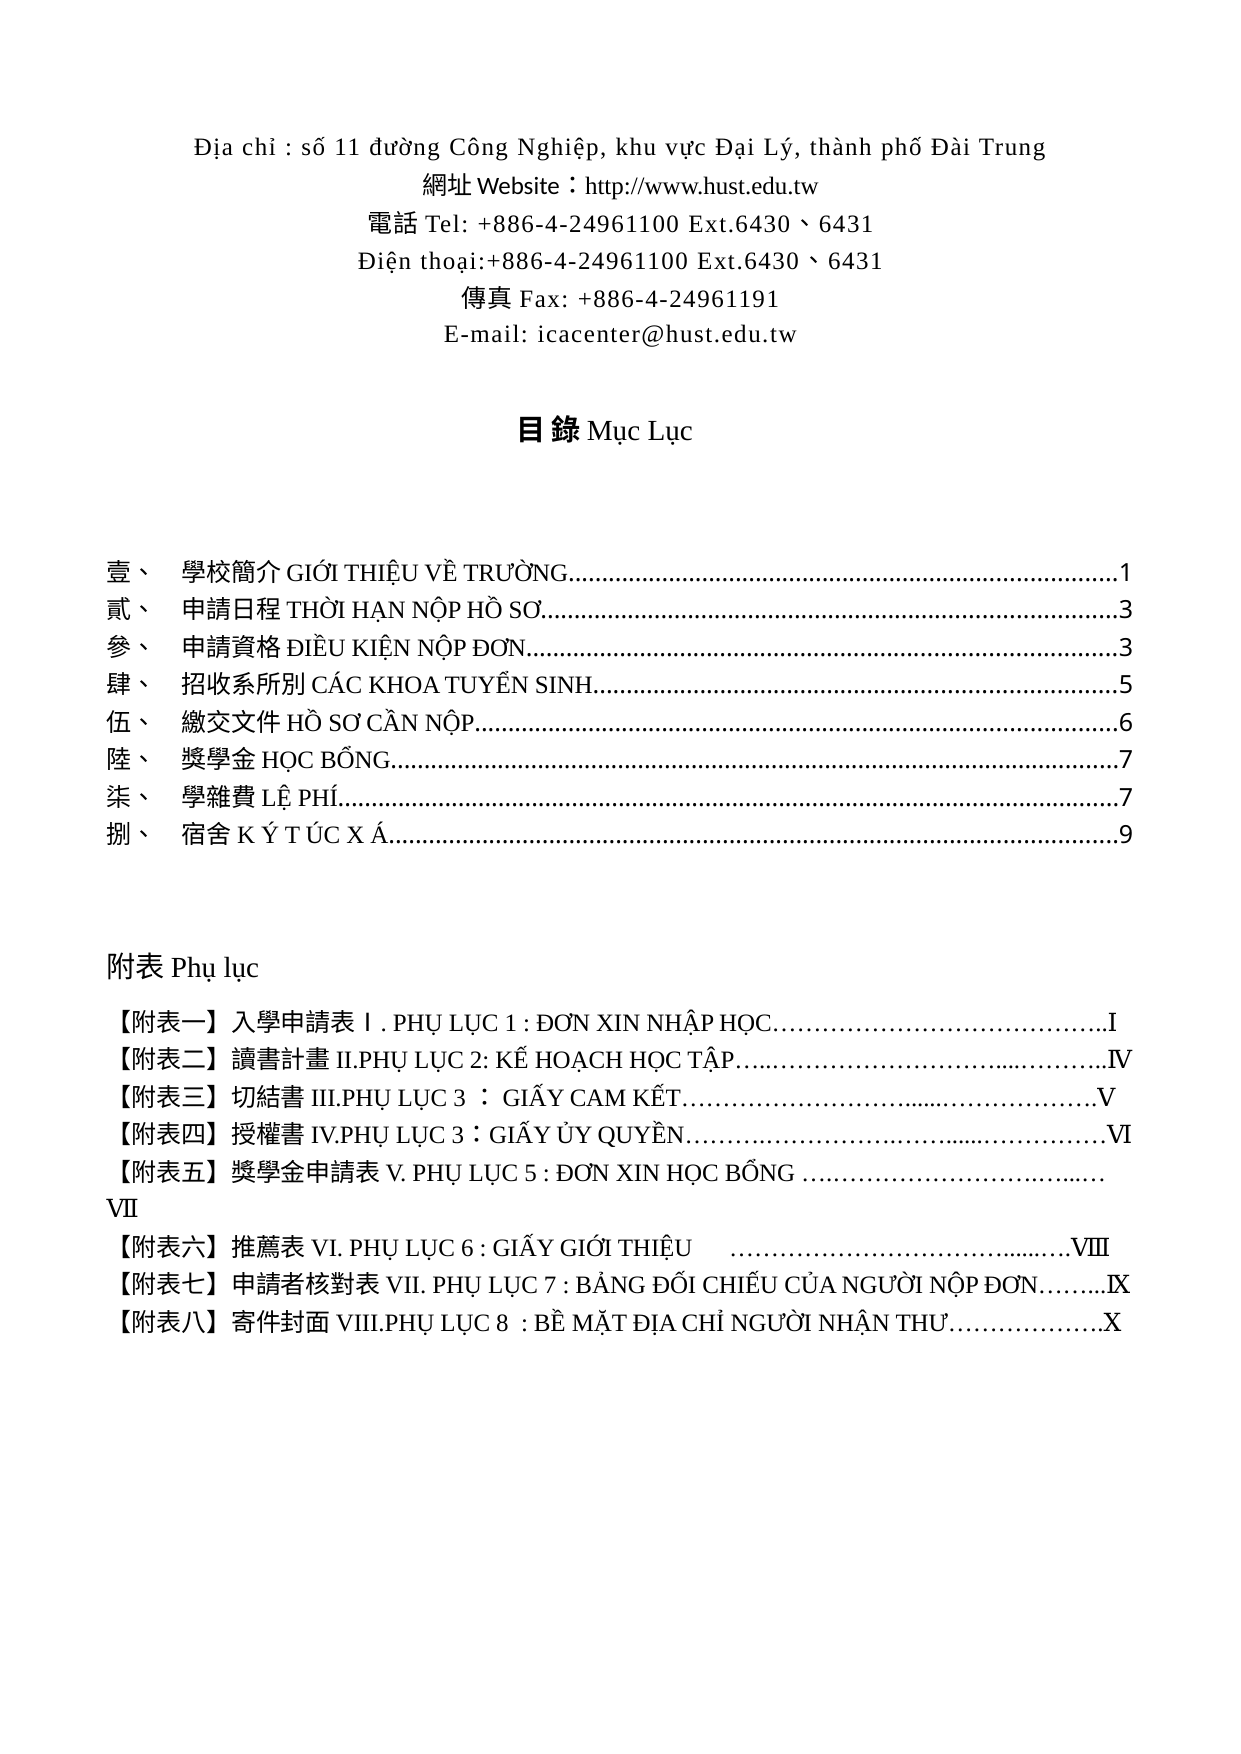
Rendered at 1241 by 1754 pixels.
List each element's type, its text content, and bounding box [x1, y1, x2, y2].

text 【附表三】切結書III.PHỤ LỤC 3 ： Giấy cam kết………………………......……………….Ⅴ [106, 1077, 1134, 1114]
text E-mail: icacenter@hust.edu.tw [106, 315, 1134, 353]
text Điện thoại:+886-4-24961100 Ext.6430、6431 [106, 240, 1134, 278]
text 附表Phụ lục [106, 927, 1102, 1002]
text Địa chỉ : số 11 đường Công Nghiệp, khu vực Đại Lý, thành phố Đài Trung [106, 128, 1134, 165]
text 【附表八】寄件封面VIII.Phụ lục 8 : Bề mặt địa chỉ người nhận thư……………….Ⅹ [106, 1302, 1134, 1339]
text 【附表七】申請者核對表VII. Phụ lục 7 : Bảng đối chiếu của người nộp đơn……...Ⅸ [106, 1264, 1134, 1302]
text 【附表五】獎學金申請表V. Phụ lục 5 : Đơn xin học bổng ….…………………….…...…Ⅶ [106, 1152, 1134, 1227]
text 傳真Fax: +886-4-24961191 [106, 278, 1134, 315]
text 電話Tel: +886-4-24961100 Ext.6430、6431 [106, 203, 1134, 240]
text 網址Website：http://www.hust.edu.tw [106, 165, 1134, 203]
text 【附表四】授權書IV.PHụ LỤC 3：Giấy ủy quyền……….…………….……......……………Ⅵ [106, 1114, 1134, 1152]
text 【附表二】讀書計畫II.PHỤ LỤC 2: Kế hoạch học tập…..………………………....………..Ⅳ [106, 1039, 1134, 1077]
text 【附表一】入學申請表Ⅰ. PHỤ LỤC 1 : Đơn xin nhập học…………………………………..Ⅰ [106, 1002, 1134, 1039]
text 【附表六】推薦表VI. Phụ lục 6 : Giấy giới thiệu ……………………………......….Ⅷ [106, 1227, 1134, 1264]
